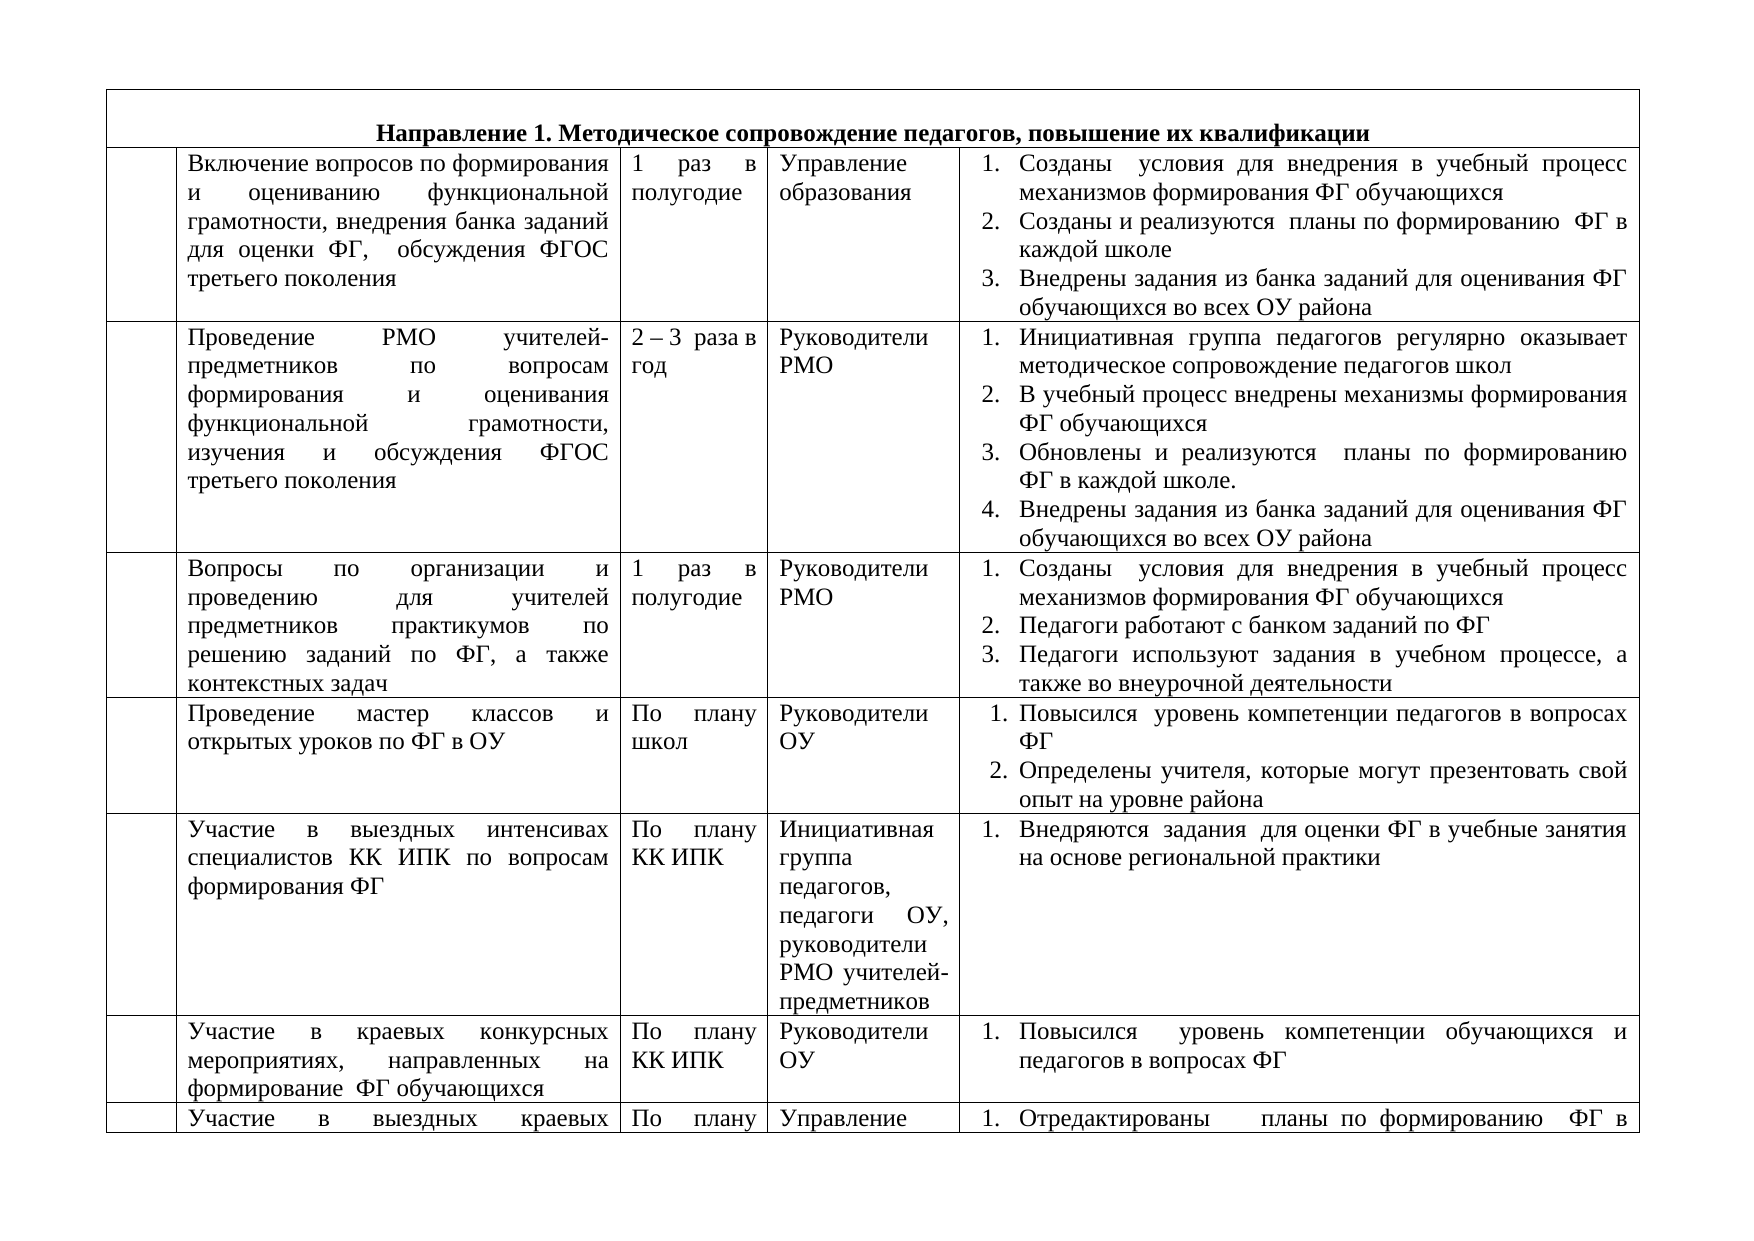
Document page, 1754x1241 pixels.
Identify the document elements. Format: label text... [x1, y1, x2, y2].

table_cell [107, 553, 176, 697]
table_cell [107, 322, 176, 552]
table_cell Руководители РМО [768, 553, 959, 697]
table_cell [107, 814, 176, 1015]
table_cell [768, 1103, 959, 1132]
table_cell Проведение мастер классов и открытых уроков по ФГ в ОУ [177, 698, 620, 813]
table_cell Инициативная группа педагогов, педагоги ОУ, руководители РМО учителей-предметников [768, 814, 959, 1015]
table_cell Проведение РМО учителей-предметников по вопросам формирования и оценивания функциональной грамотности, изучения и обсуждения ФГОС третьего поколения [177, 322, 620, 552]
table_cell Повысился уровень компетенции обучающихся и педагогов в вопросах ФГ [960, 1016, 1639, 1102]
table_cell Включение вопросов по формирования и оцениванию функциональной грамотности, внедрения банка заданий для оценки ФГ, обсуждения ФГОС третьего поколения [177, 148, 620, 321]
table_cell 1 раз в полугодие [621, 553, 767, 697]
table_cell По плану КК ИПК [621, 1103, 767, 1132]
table_cell Участие в краевых конкурсных мероприятиях, направленных на формирование ФГ обучающихся [177, 1016, 620, 1102]
table_cell Участие в выездных интенсивах специалистов КК ИПК по вопросам формирования ФГ [177, 814, 620, 1015]
table_cell Внедряются задания для оценки ФГ в учебные занятия на основе региональной практики [960, 814, 1639, 1015]
table_cell Руководители ОУ [768, 698, 959, 813]
table_cell По плану КК ИПК [621, 814, 767, 1015]
table_cell Созданы условия для внедрения в учебный процесс механизмов формирования ФГ обучающихся Созданы и реализуются планы по формированию ФГ в каждой школе Внедрены задания из банка заданий для оценивания ФГ обучающихся во всех ОУ района [960, 148, 1639, 321]
table_cell Руководители РМО [768, 322, 959, 552]
table_cell По плану школ [621, 698, 767, 813]
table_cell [960, 1103, 1639, 1132]
table_cell Управление образования [768, 148, 959, 321]
table_cell [107, 148, 176, 321]
table_cell Руководители ОУ [768, 1016, 959, 1102]
table_cell Направление 1. Методическое сопровождение педагогов, повышение их квалификации [107, 90, 1639, 147]
table_cell [107, 1016, 176, 1102]
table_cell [177, 1103, 620, 1132]
table_cell 1 раз в полугодие [621, 148, 767, 321]
table_cell Вопросы по организации и проведению для учителей предметников практикумов по решению заданий по ФГ, а также контекстных задач [177, 553, 620, 697]
table_cell Повысился уровень компетенции педагогов в вопросах ФГ Определены учителя, которые могут презентовать свой опыт на уровне района [960, 698, 1639, 813]
table_cell [107, 1103, 176, 1132]
table_cell Созданы условия для внедрения в учебный процесс механизмов формирования ФГ обучающихся Педагоги работают с банком заданий по ФГ Педагоги используют задания в учебном процессе, а также во внеурочной деятельности [960, 553, 1639, 697]
table_cell Инициативная группа педагогов регулярно оказывает методическое сопровождение педагогов школ В учебный процесс внедрены механизмы формирования ФГ обучающихся Обновлены и реализуются планы по формированию ФГ в каждой школе. Внедрены задания из банка заданий для оценивания ФГ обучающихся во всех ОУ района [960, 322, 1639, 552]
table_cell По плану КК ИПК [621, 1016, 767, 1102]
table_cell 2 – 3 раза в год [621, 322, 767, 552]
table_cell [107, 698, 176, 813]
